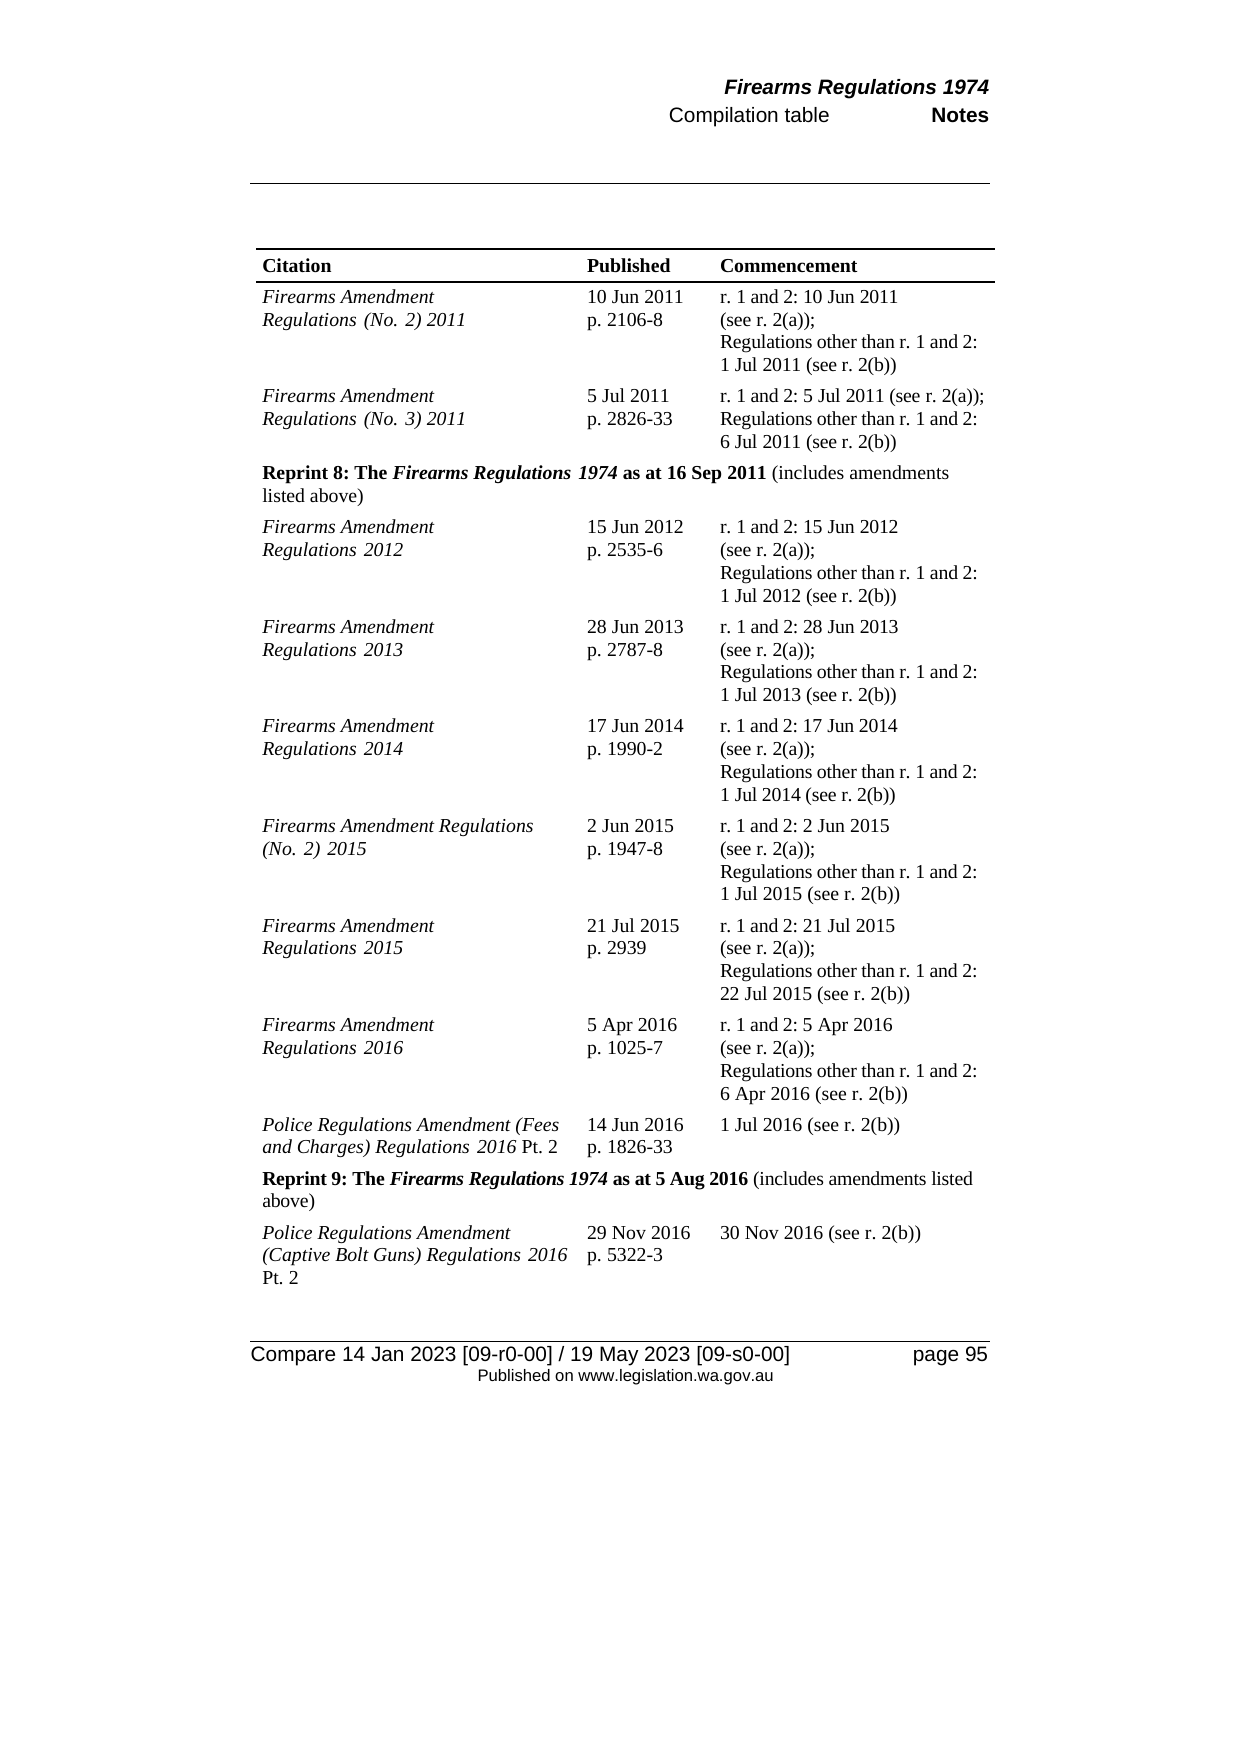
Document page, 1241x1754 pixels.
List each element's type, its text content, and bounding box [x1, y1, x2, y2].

table_cell Firearms Amendment Regulations (No. 2) 2011 [256, 283, 581, 380]
table_cell 2 Jun 2015 p. 1947-8 [581, 810, 714, 909]
table_header Published [581, 250, 714, 281]
table_cell 21 Jul 2015 p. 2939 [581, 909, 714, 1009]
table_cell Reprint 9: The Firearms Regulations 1974 as at 5 Aug 2016 (includes amendments listed above) [256, 1163, 994, 1216]
table_cell Police Regulations Amendment (Fees and Charges) Regulations 2016 Pt. 2 [256, 1109, 581, 1162]
table_cell 30 Nov 2016 (see r. 2(b)) [714, 1216, 994, 1293]
table_cell r. 1 and 2: 5 Apr 2016 (see r. 2(a)); Regulations other than r. 1 and 2: 6 Apr 2016 (see r. 2(b)) [714, 1009, 994, 1108]
table_cell 5 Apr 2016 p. 1025-7 [581, 1009, 714, 1108]
table_cell 15 Jun 2012 p. 2535-6 [581, 511, 714, 611]
table_cell Firearms Amendment Regulations 2012 [256, 511, 581, 611]
table_cell Firearms Amendment Regulations (No. 2) 2015 [256, 810, 581, 909]
table_header Citation [256, 250, 581, 281]
table_cell Firearms Amendment Regulations 2015 [256, 909, 581, 1009]
table_cell r. 1 and 2: 15 Jun 2012 (see r. 2(a)); Regulations other than r. 1 and 2: 1 Jul 2012 (see r. 2(b)) [714, 511, 994, 611]
table_cell 28 Jun 2013 p. 2787-8 [581, 611, 714, 710]
table_cell 1 Jul 2016 (see r. 2(b)) [714, 1109, 994, 1162]
table_cell r. 1 and 2: 10 Jun 2011 (see r. 2(a)); Regulations other than r. 1 and 2: 1 Jul 2011 (see r. 2(b)) [714, 283, 994, 380]
table_header Commencement [714, 250, 994, 281]
table_cell Firearms Amendment Regulations 2013 [256, 611, 581, 710]
table_cell r. 1 and 2: 28 Jun 2013 (see r. 2(a)); Regulations other than r. 1 and 2: 1 Jul 2013 (see r. 2(b)) [714, 611, 994, 710]
table_cell 29 Nov 2016 p. 5322-3 [581, 1216, 714, 1293]
table_cell r. 1 and 2: 2 Jun 2015 (see r. 2(a)); Regulations other than r. 1 and 2: 1 Jul 2015 (see r. 2(b)) [714, 810, 994, 909]
table_cell r. 1 and 2: 21 Jul 2015 (see r. 2(a)); Regulations other than r. 1 and 2: 22 Jul 2015 (see r. 2(b)) [714, 909, 994, 1009]
table_cell Police Regulations Amendment (Captive Bolt Guns) Regulations 2016 Pt. 2 [256, 1216, 581, 1293]
table_cell r. 1 and 2: 5 Jul 2011 (see r. 2(a)); Regulations other than r. 1 and 2: 6 Jul 2011 (see r. 2(b)) [714, 380, 994, 457]
table_cell 10 Jun 2011 p. 2106-8 [581, 283, 714, 380]
table_cell 17 Jun 2014 p. 1990-2 [581, 710, 714, 810]
table_cell Firearms Amendment Regulations 2016 [256, 1009, 581, 1108]
table_cell Firearms Amendment Regulations 2014 [256, 710, 581, 810]
table_cell 14 Jun 2016 p. 1826-33 [581, 1109, 714, 1162]
table_cell Reprint 8: The Firearms Regulations 1974 as at 16 Sep 2011 (includes amendments listed above) [256, 457, 994, 511]
table_cell Firearms Amendment Regulations (No. 3) 2011 [256, 380, 581, 457]
table_cell 5 Jul 2011 p. 2826-33 [581, 380, 714, 457]
table_cell r. 1 and 2: 17 Jun 2014 (see r. 2(a)); Regulations other than r. 1 and 2: 1 Jul 2014 (see r. 2(b)) [714, 710, 994, 810]
